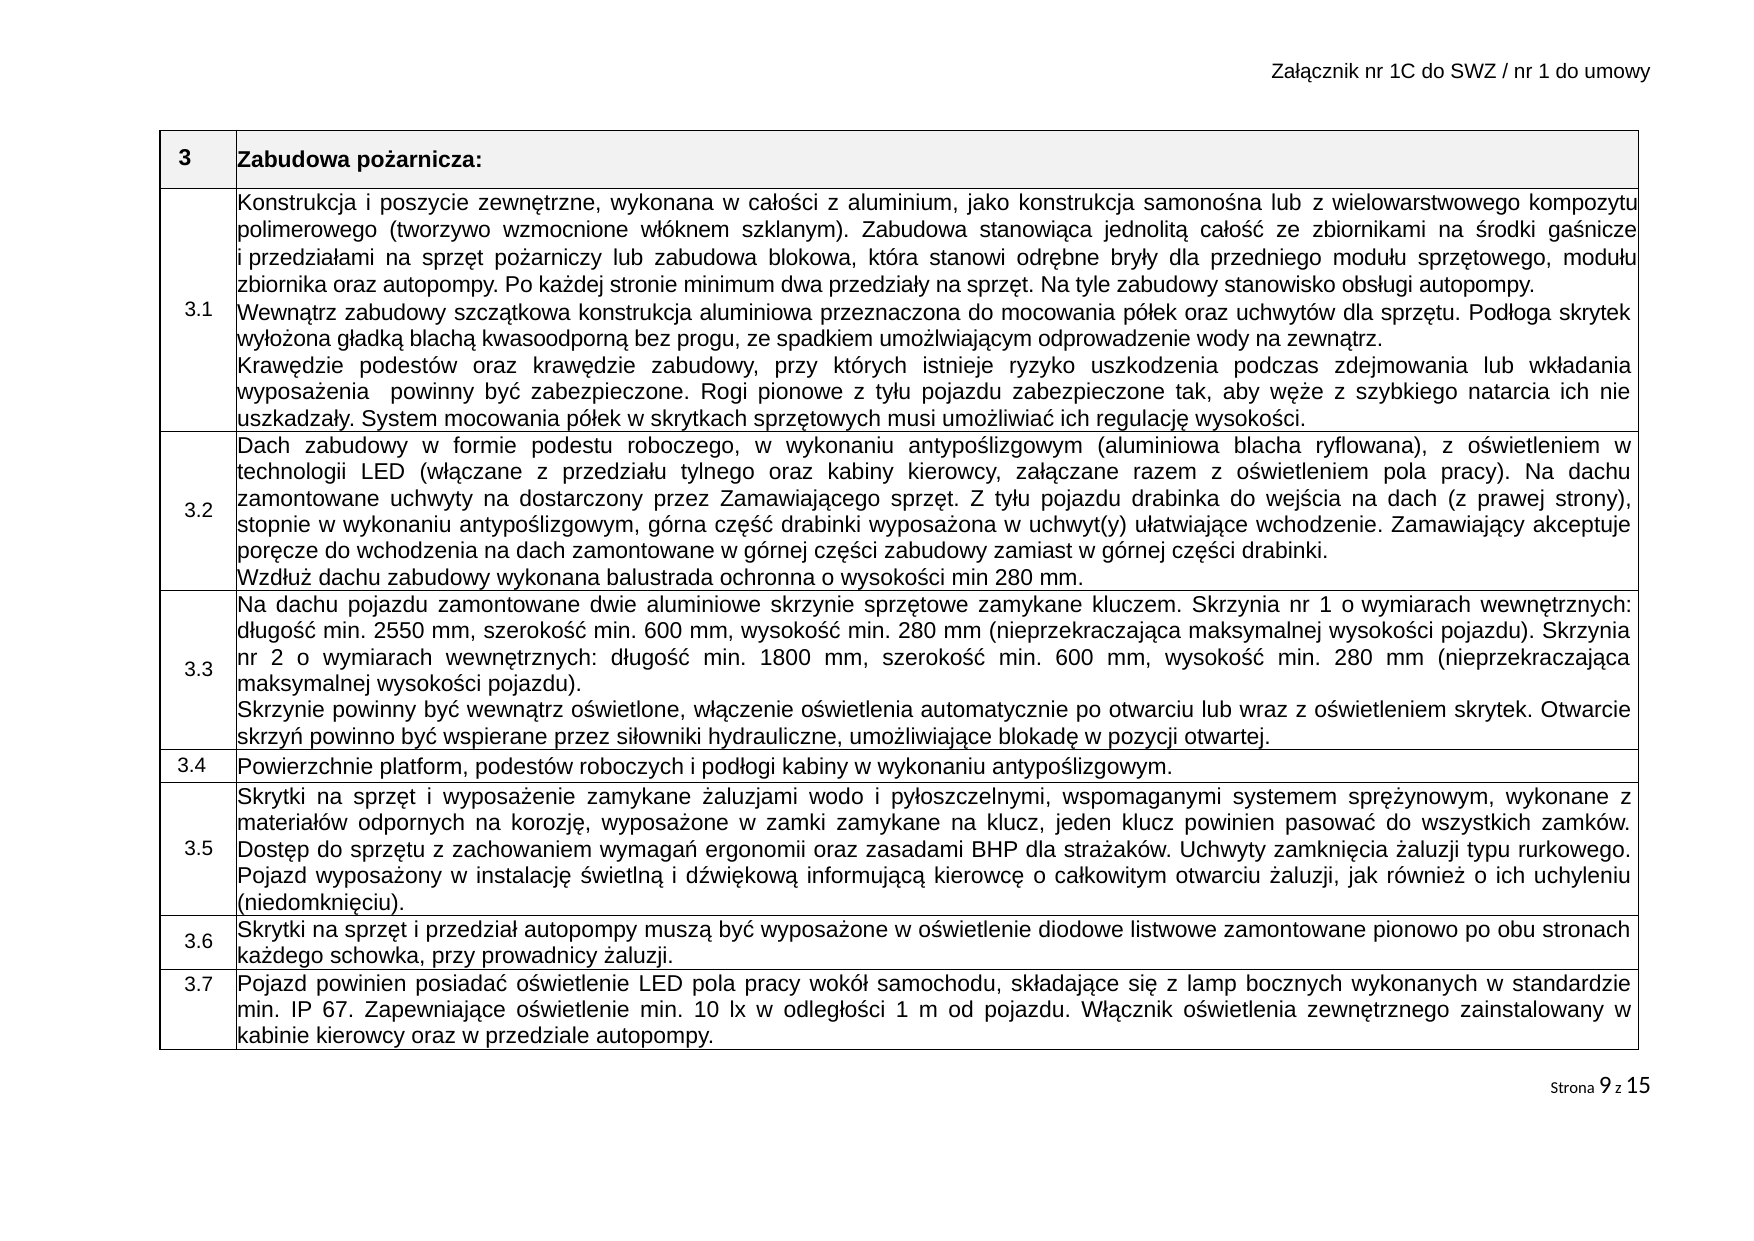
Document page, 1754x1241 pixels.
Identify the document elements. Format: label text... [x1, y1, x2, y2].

table_cell Skrytki na sprzęt i przedział autopompy muszą być wyposażone w oświetlenie diodowe listwowe zamontowane pionowo po obu stronach każdego schowka, przy prowadnicy żaluzji. [237, 916, 1638, 968]
table_cell 3 [161, 131, 236, 188]
table_cell [161, 783, 236, 915]
table_cell [161, 916, 236, 968]
table_cell Zabudowa pożarnicza: [237, 131, 1638, 188]
table_cell Na dachu pojazdu zamontowane dwie aluminiowe skrzynie sprzętowe zamykane kluczem. Skrzynia nr 1 o wymiarach wewnętrznych: długość min. 2550 mm, szerokość min. 600 mm, wysokość min. 280 mm (nieprzekraczająca maksymalnej wysokości pojazdu). Skrzynia nr 2 o wymiarach wewnętrznych: długość min. 1800 mm, szerokość min. 600 mm, wysokość min. 280 mm (nieprzekraczająca maksymalnej wysokości pojazdu). Skrzynie powinny być wewnątrz oświetlone, włączenie oświetlenia automatycznie po otwarciu lub wraz z oświetleniem skrytek. Otwarcie skrzyń powinno być wspierane przez siłowniki hydrauliczne, umożliwiające blokadę w pozycji otwartej. [237, 591, 1638, 749]
table_cell [161, 970, 236, 1049]
table_cell Skrytki na sprzęt i wyposażenie zamykane żaluzjami wodo i pyłoszczelnymi, wspomaganymi systemem sprężynowym, wykonane z materiałów odpornych na korozję, wyposażone w zamki zamykane na klucz, jeden klucz powinien pasować do wszystkich zamków. Dostęp do sprzętu z zachowaniem wymagań ergonomii oraz zasadami BHP dla strażaków. Uchwyty zamknięcia żaluzji typu rurkowego. Pojazd wyposażony w instalację świetlną i dźwiękową informującą kierowcę o całkowitym otwarciu żaluzji, jak również o ich uchyleniu (niedomknięciu). [237, 783, 1638, 915]
table_cell [161, 591, 236, 749]
table_cell Powierzchnie platform, podestów roboczych i podłogi kabiny w wykonaniu antypoślizgowym. [237, 750, 1638, 782]
table_cell Konstrukcja i poszycie zewnętrzne, wykonana w całości z aluminium, jako konstrukcja samonośna lub z wielowarstwowego kompozytu polimerowego (tworzywo wzmocnione włóknem szklanym). Zabudowa stanowiąca jednolitą całość ze zbiornikami na środki gaśnicze i przedziałami na sprzęt pożarniczy lub zabudowa blokowa, która stanowi odrębne bryły dla przedniego modułu sprzętowego, modułu zbiornika oraz autopompy. Po każdej stronie minimum dwa przedziały na sprzęt. Na tyle zabudowy stanowisko obsługi autopompy. Wewnątrz zabudowy szczątkowa konstrukcja aluminiowa przeznaczona do mocowania półek oraz uchwytów dla sprzętu. Podłoga skrytek wyłożona gładką blachą kwasoodporną bez progu, ze spadkiem umożlwiającym odprowadzenie wody na zewnątrz. Krawędzie podestów oraz krawędzie zabudowy, przy których istnieje ryzyko uszkodzenia podczas zdejmowania lub wkładania wyposażenia powinny być zabezpieczone. Rogi pionowe z tyłu pojazdu zabezpieczone tak, aby węże z szybkiego natarcia ich nie uszkadzały. System mocowania półek w skrytkach sprzętowych musi umożliwiać ich regulację wysokości. [237, 189, 1638, 431]
table_cell [161, 432, 236, 590]
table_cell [237, 970, 1638, 1049]
table_cell [161, 189, 236, 431]
table_cell Dach zabudowy w formie podestu roboczego, w wykonaniu antypoślizgowym (aluminiowa blacha ryflowana), z oświetleniem w technologii LED (włączane z przedziału tylnego oraz kabiny kierowcy, załączane razem z oświetleniem pola pracy). Na dachu zamontowane uchwyty na dostarczony przez Zamawiającego sprzęt. Z tyłu pojazdu drabinka do wejścia na dach (z prawej strony), stopnie w wykonaniu antypoślizgowym, górna część drabinki wyposażona w uchwyt(y) ułatwiające wchodzenie. Zamawiający akceptuje poręcze do wchodzenia na dach zamontowane w górnej części zabudowy zamiast w górnej części drabinki. Wzdłuż dachu zabudowy wykonana balustrada ochronna o wysokości min 280 mm. [237, 432, 1638, 590]
table_cell [161, 750, 236, 782]
